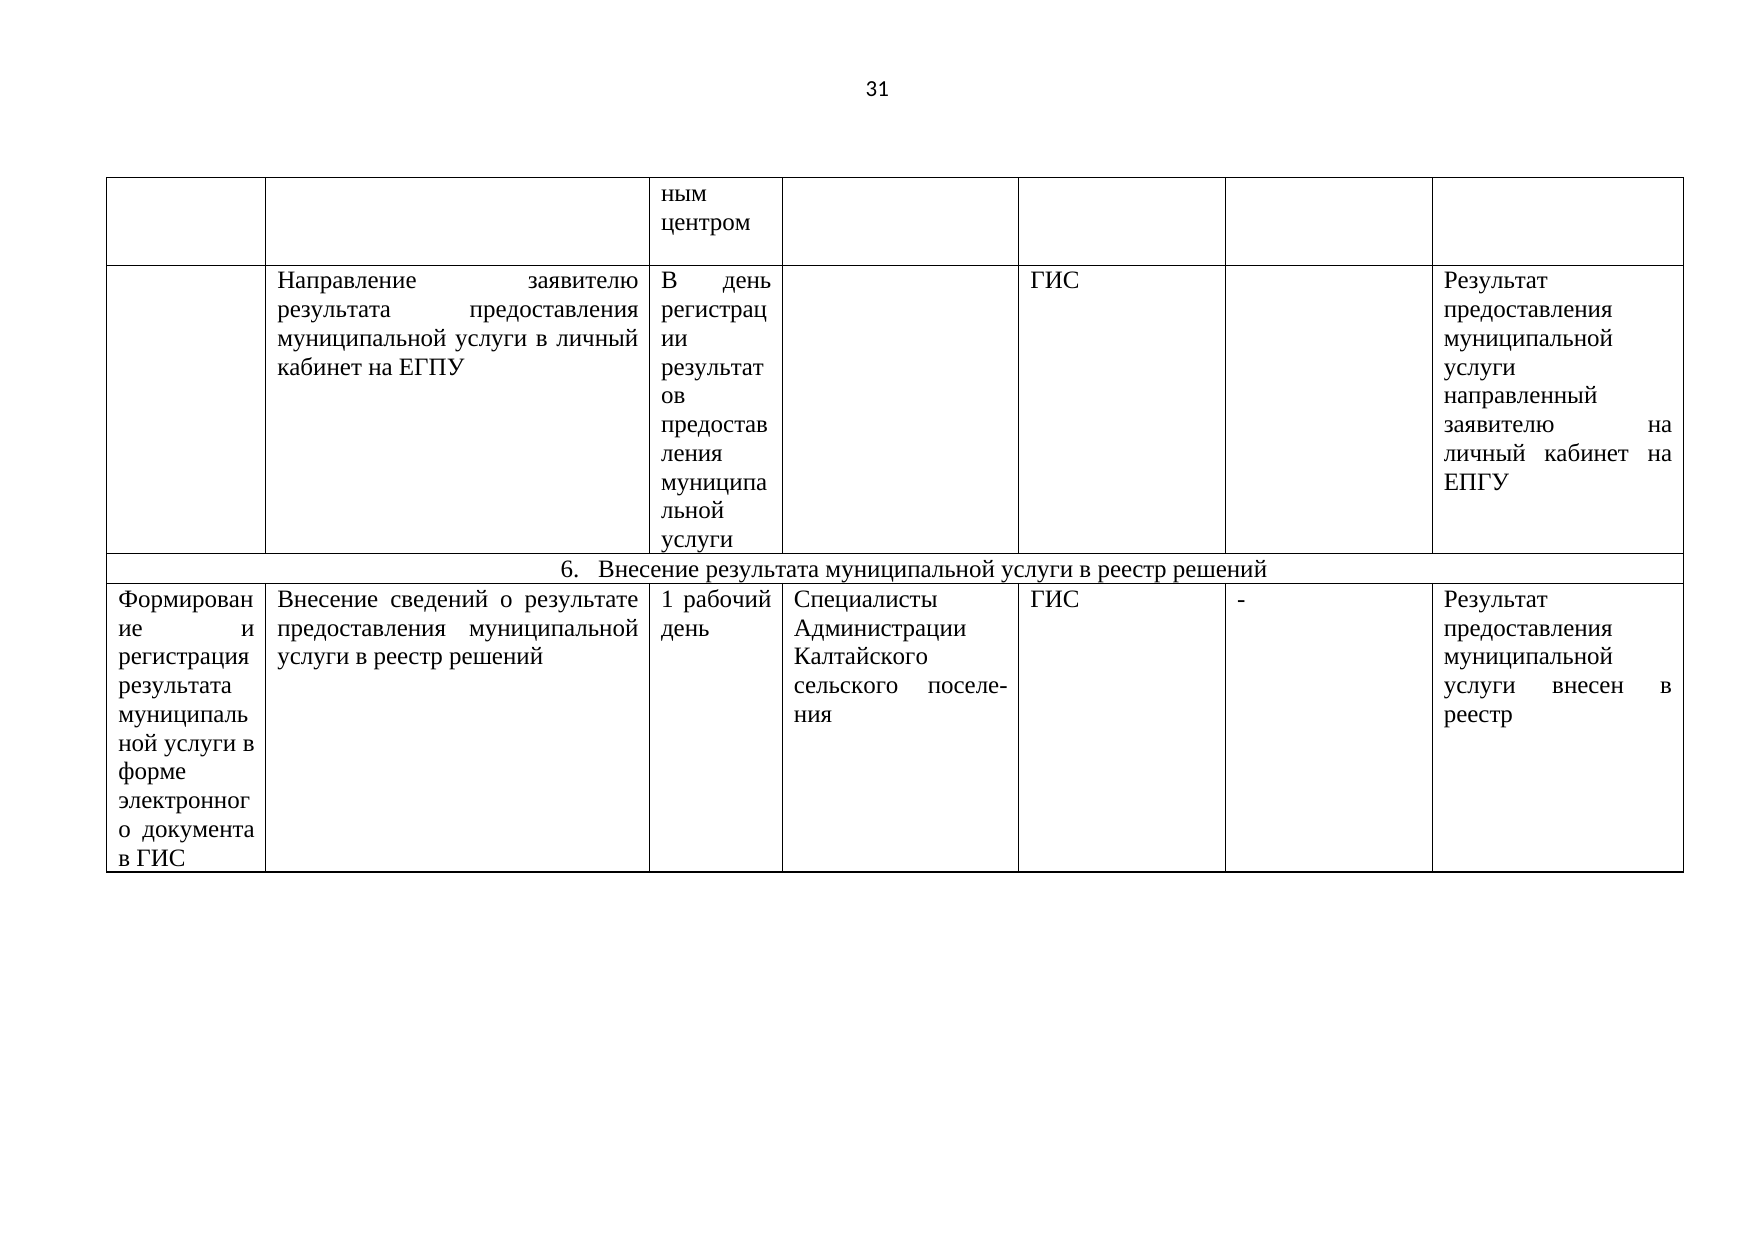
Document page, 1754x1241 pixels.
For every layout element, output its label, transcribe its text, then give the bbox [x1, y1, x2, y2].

table_cell Внесение результата муниципальной услуги в реестр решений [107, 554, 1683, 583]
table_cell ГИС [1019, 584, 1225, 871]
table_cell [107, 266, 265, 553]
table_cell Внесение сведений о результате предоставления муниципальной услуги в реестр решений [266, 584, 649, 871]
table_cell Специалисты Администрации Калтайского сельского поселе-ния [783, 584, 1018, 871]
table_cell [1226, 266, 1432, 553]
table_cell Направление заявителю результата предоставления муниципальной услуги в личный кабинет на ЕГПУ [266, 266, 649, 553]
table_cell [266, 178, 649, 264]
table_cell [783, 266, 1018, 553]
table_cell ГИС [1019, 266, 1225, 553]
table_cell Формирование и регистрация результата муниципальной услуги в форме электронного документа в ГИС [107, 584, 265, 871]
table_cell В день регистрации результатов предоставления муниципальной услуги [650, 266, 782, 553]
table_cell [783, 178, 1018, 264]
table_cell Результат предоставления муниципальной услуги направленный заявителю на личный кабинет на ЕПГУ [1433, 266, 1683, 553]
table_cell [1433, 178, 1683, 264]
table_cell Результат предоставления муниципальной услуги внесен в реестр [1433, 584, 1683, 871]
table_cell - [1226, 584, 1432, 871]
table_cell 1 рабочий день [650, 584, 782, 871]
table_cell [1226, 178, 1432, 264]
table_cell [107, 178, 265, 264]
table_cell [650, 178, 782, 264]
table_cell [1019, 178, 1225, 264]
